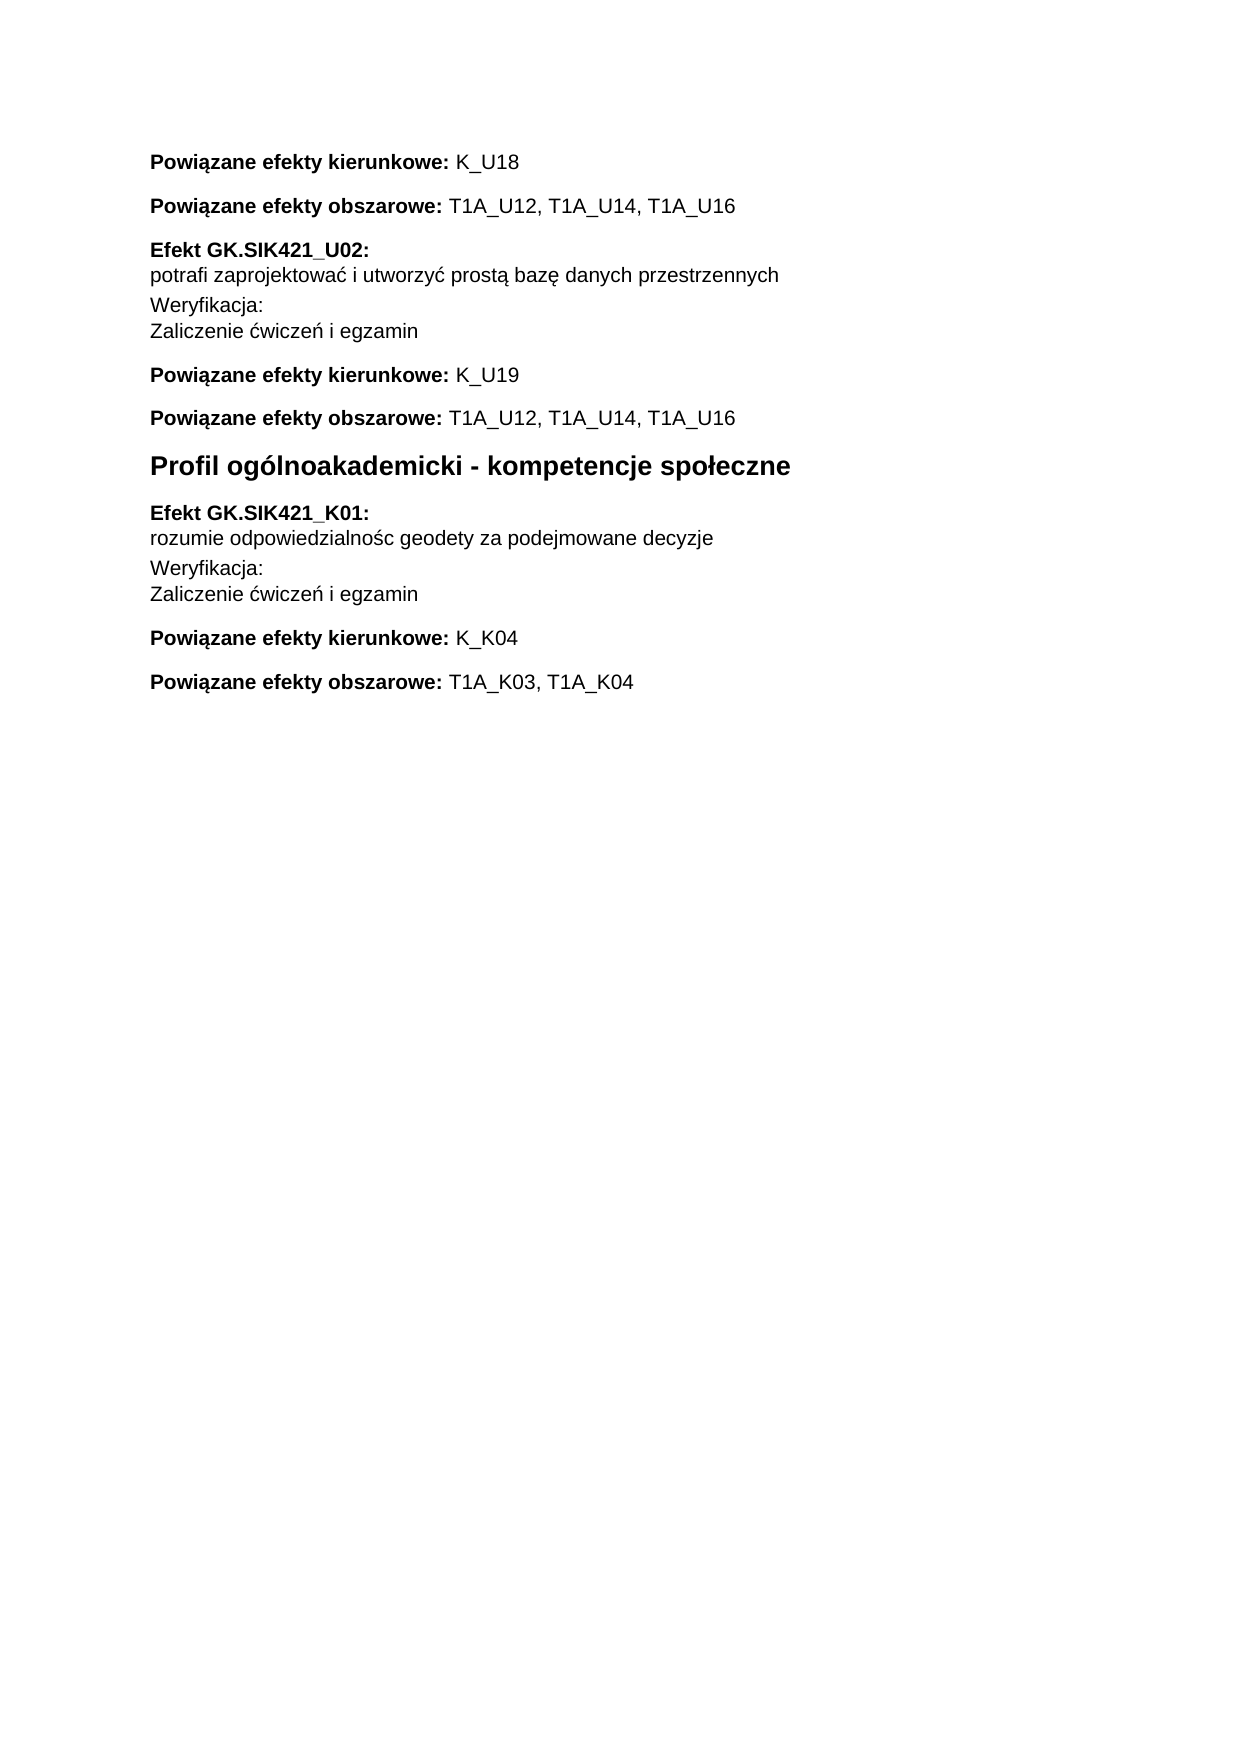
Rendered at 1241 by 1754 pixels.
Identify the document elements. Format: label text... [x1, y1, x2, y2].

subtitle Profil ogólnoakademicki - kompetencje społeczne [150, 450, 1090, 481]
text Powiązane efekty obszarowe: T1A_U12, T1A_U14, T1A_U16 [150, 194, 1090, 218]
text Powiązane efekty kierunkowe: K_K04 [150, 626, 1090, 650]
text Powiązane efekty obszarowe: T1A_K03, T1A_K04 [150, 670, 1090, 694]
text rozumie odpowiedzialnośc geodety za podejmowane decyzje [150, 526, 1090, 550]
text Efekt GK.SIK421_K01: [150, 501, 1090, 525]
text Zaliczenie ćwiczeń i egzamin [150, 319, 1090, 343]
text Weryfikacja: [150, 556, 1090, 580]
text Powiązane efekty obszarowe: T1A_U12, T1A_U14, T1A_U16 [150, 406, 1090, 430]
text Powiązane efekty kierunkowe: K_U19 [150, 362, 1090, 386]
text Efekt GK.SIK421_U02: [150, 237, 1090, 261]
text Zaliczenie ćwiczeń i egzamin [150, 582, 1090, 606]
text Weryfikacja: [150, 293, 1090, 317]
text Powiązane efekty kierunkowe: K_U18 [150, 150, 1090, 174]
text potrafi zaprojektować i utworzyć prostą bazę danych przestrzennych [150, 262, 1090, 286]
